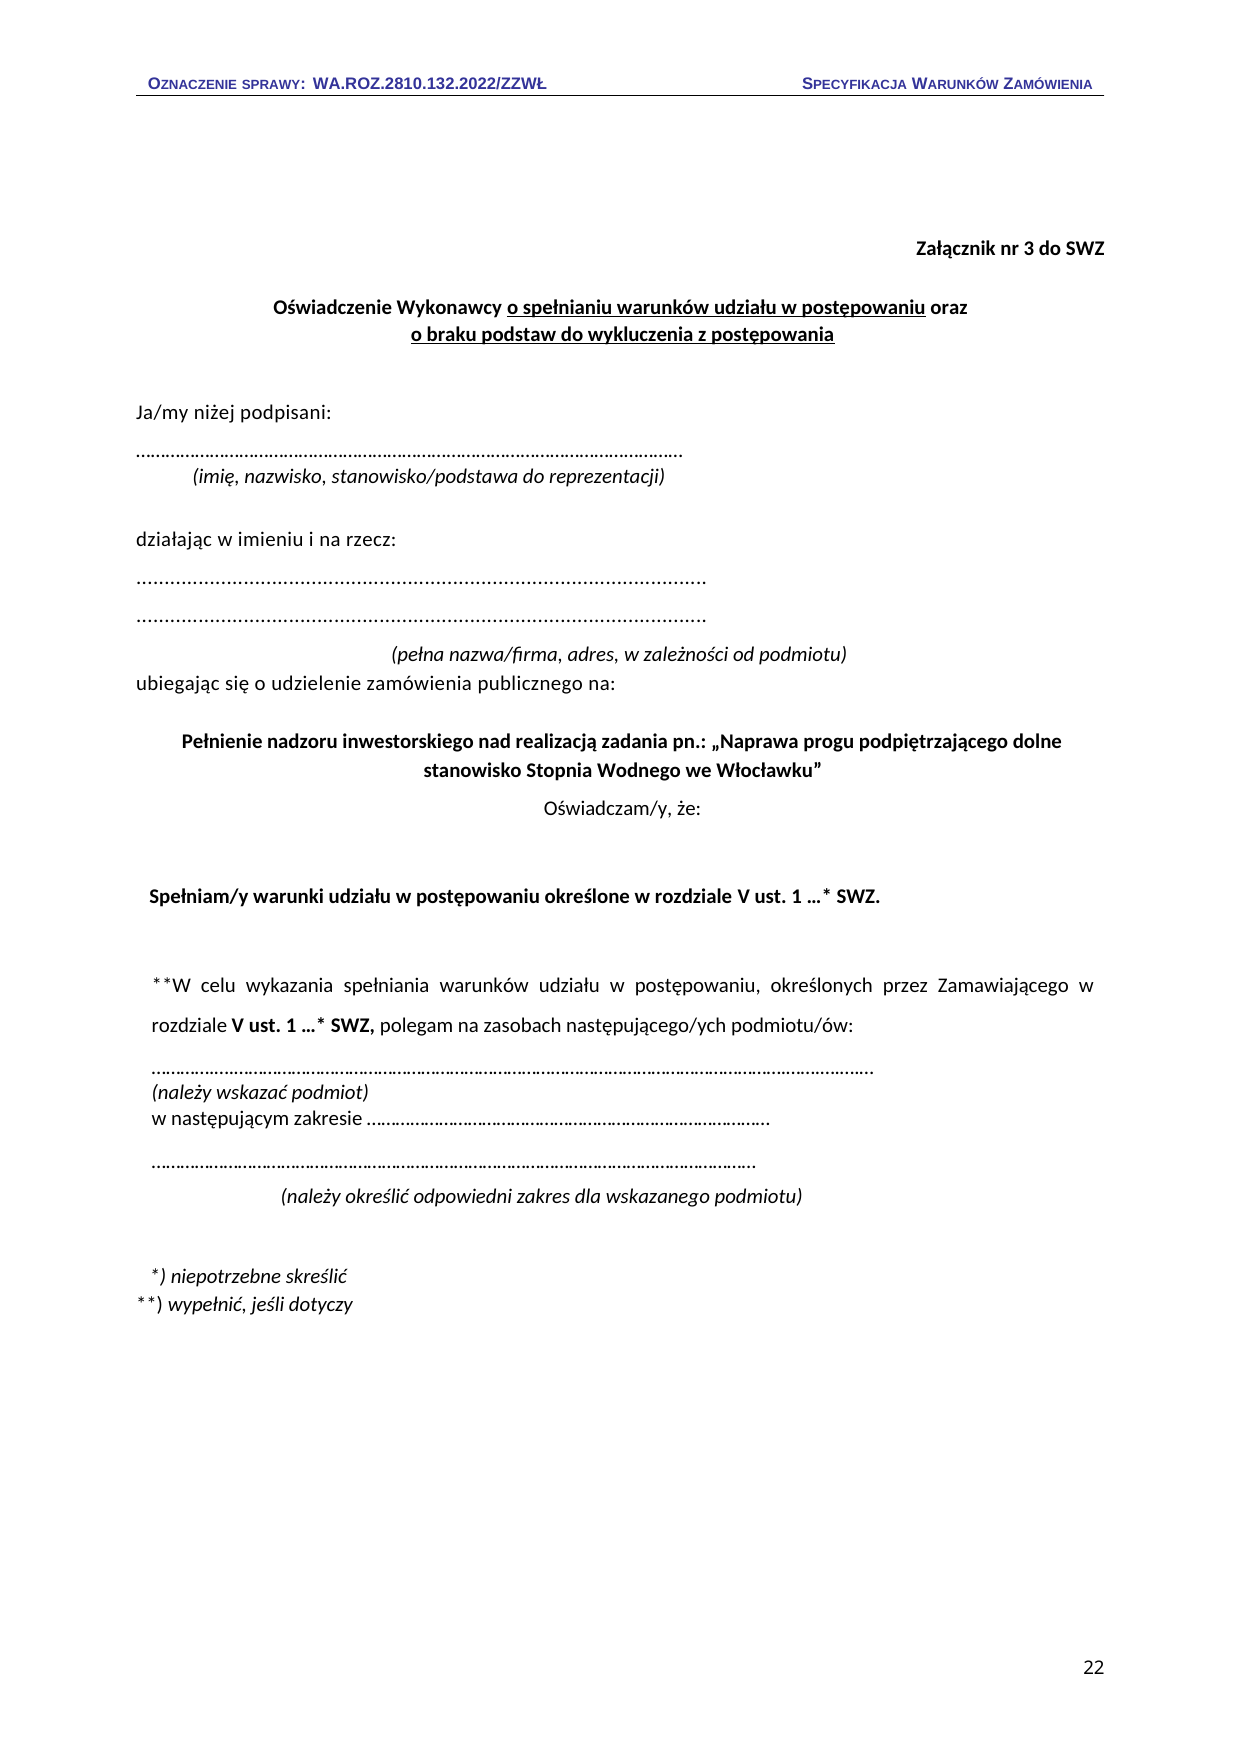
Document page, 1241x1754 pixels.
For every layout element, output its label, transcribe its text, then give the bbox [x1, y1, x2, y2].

text ………………………………………………………………………………………………… [136, 437, 1104, 463]
text Pełnienie nadzoru inwestorskiego nad realizacją zadania pn.: „Naprawa progu podpiętrzającego dolne stanowisko Stopnia Wodnego we Włocławku” [150, 728, 1094, 782]
text Ja/my niżej podpisani: [136, 399, 1104, 425]
text ubiegając się o udzielenie zamówienia publicznego na: [136, 670, 1104, 695]
text (należy określić odpowiedni zakres dla wskazanego podmiotu) [149, 1183, 1104, 1208]
text (pełna nazwa/firma, adres, w zależności od podmiotu) [136, 641, 1104, 666]
text w następującym zakresie ………………………………………………………………………… [151, 1105, 1095, 1130]
text ..................................................................................................... [136, 564, 1104, 590]
text ..................................................................................................... [136, 603, 1104, 628]
text (imię, nazwisko, stanowisko/podstawa do reprezentacji) [136, 463, 1097, 488]
text ……………………………………………………………………………………………………………… [151, 1148, 1095, 1173]
text Załącznik nr 3 do SWZ [71, 171, 1169, 281]
text Oświadczenie Wykonawcy o spełnianiu warunków udziału w postępowaniu oraz o braku podstaw do wykluczenia z postępowania [141, 294, 1104, 347]
text ………….….…………………………………………………………………………………………………….…….….….… (należy wskazać podmiot) [151, 1054, 1095, 1105]
text Spełniam/y warunki udziału w postępowaniu określone w rozdziale V ust. 1 …* SWZ. [149, 883, 1095, 909]
text **W celu wykazania spełniania warunków udziału w postępowaniu, określonych przez Zamawiającego w rozdziale V ust. 1 …* SWZ, polegam na zasobach następującego/ych podmiotu/ów: [151, 972, 1095, 1037]
text działając w imieniu i na rzecz: [136, 526, 1104, 552]
text *) niepotrzebne skreślić [149, 1263, 1104, 1288]
text Oświadczam/y, że: [150, 795, 1094, 820]
text **) wypełnić, jeśli dotyczy [136, 1291, 1104, 1316]
